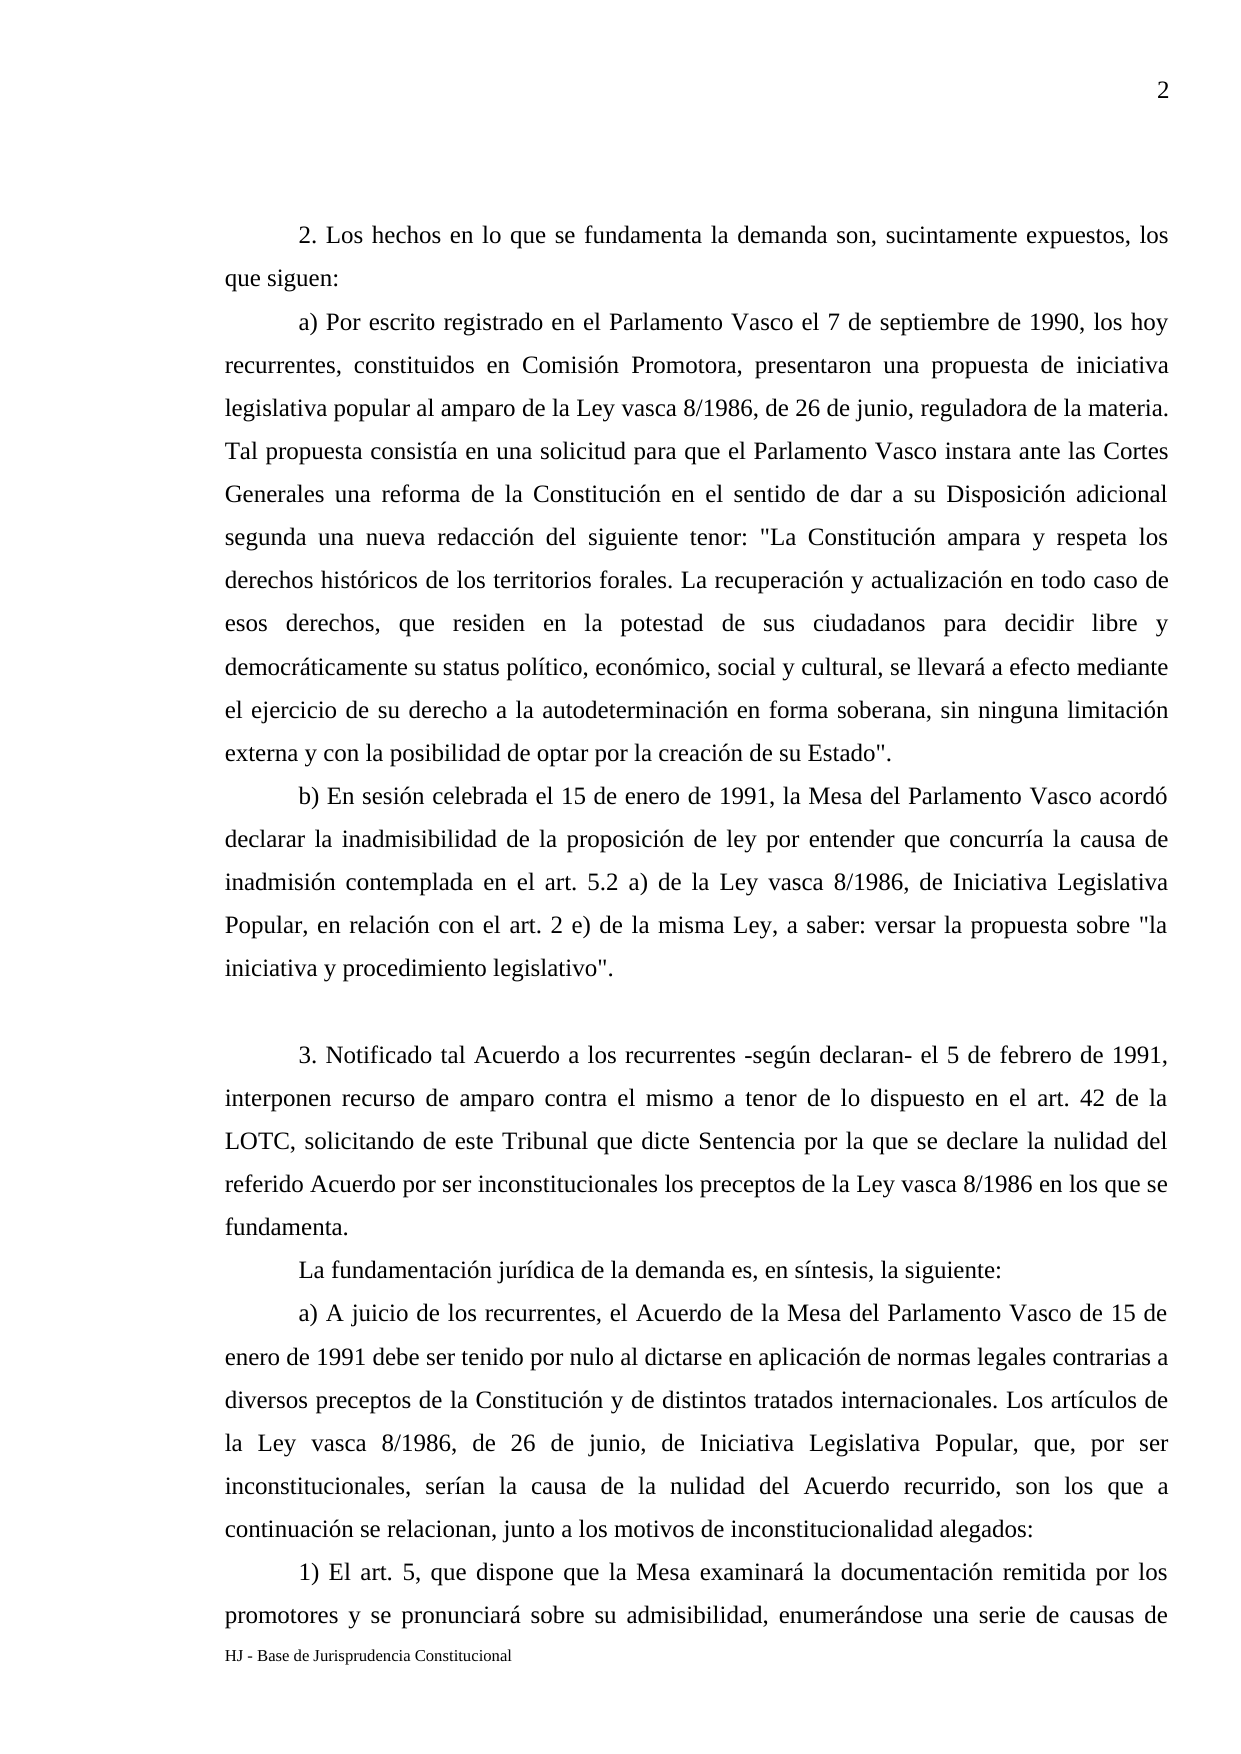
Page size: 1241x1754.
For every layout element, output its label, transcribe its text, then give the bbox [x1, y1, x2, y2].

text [224, 1557, 1169, 1629]
text 2. Los hechos en lo que se fundamenta la demanda son, sucintamente expuestos, los que siguen: [224, 220, 1169, 292]
text b) En sesión celebrada el 15 de enero de 1991, la Mesa del Parlamento Vasco acordó declarar la inadmisibilidad de la proposición de ley por entender que concurría la causa de inadmisión contemplada en el art. 5.2 a) de la Ley vasca 8/1986, de Iniciativa Legislativa Popular, en relación con el art. 2 e) de la misma Ley, a saber: versar la propuesta sobre "la iniciativa y procedimiento legislativo". [224, 781, 1169, 982]
text La fundamentación jurídica de la demanda es, en síntesis, la siguiente: [224, 1255, 1169, 1284]
text a) Por escrito registrado en el Parlamento Vasco el 7 de septiembre de 1990, los hoy recurrentes, constituidos en Comisión Promotora, presentaron una propuesta de iniciativa legislativa popular al amparo de la Ley vasca 8/1986, de 26 de junio, reguladora de la materia. Tal propuesta consistía en una solicitud para que el Parlamento Vasco instara ante las Cortes Generales una reforma de la Constitución en el sentido de dar a su Disposición adicional segunda una nueva redacción del siguiente tenor: "La Constitución ampara y respeta los derechos históricos de los territorios forales. La recuperación y actualización en todo caso de esos derechos, que residen en la potestad de sus ciudadanos para decidir libre y democráticamente su status político, económico, social y cultural, se llevará a efecto mediante el ejercicio de su derecho a la autodeterminación en forma soberana, sin ninguna limitación externa y con la posibilidad de optar por la creación de su Estado". [224, 307, 1169, 767]
text a) A juicio de los recurrentes, el Acuerdo de la Mesa del Parlamento Vasco de 15 de enero de 1991 debe ser tenido por nulo al dictarse en aplicación de normas legales contrarias a diversos preceptos de la Constitución y de distintos tratados internacionales. Los artículos de la Ley vasca 8/1986, de 26 de junio, de Iniciativa Legislativa Popular, que, por ser inconstitucionales, serían la causa de la nulidad del Acuerdo recurrido, son los que a continuación se relacionan, junto a los motivos de inconstitucionalidad alegados: [224, 1298, 1169, 1543]
text 3. Notificado tal Acuerdo a los recurrentes -según declaran- el 5 de febrero de 1991, interponen recurso de amparo contra el mismo a tenor de lo dispuesto en el art. 42 de la LOTC, solicitando de este Tribunal que dicte Sentencia por la que se declare la nulidad del referido Acuerdo por ser inconstitucionales los preceptos de la Ley vasca 8/1986 en los que se fundamenta. [224, 1040, 1169, 1241]
